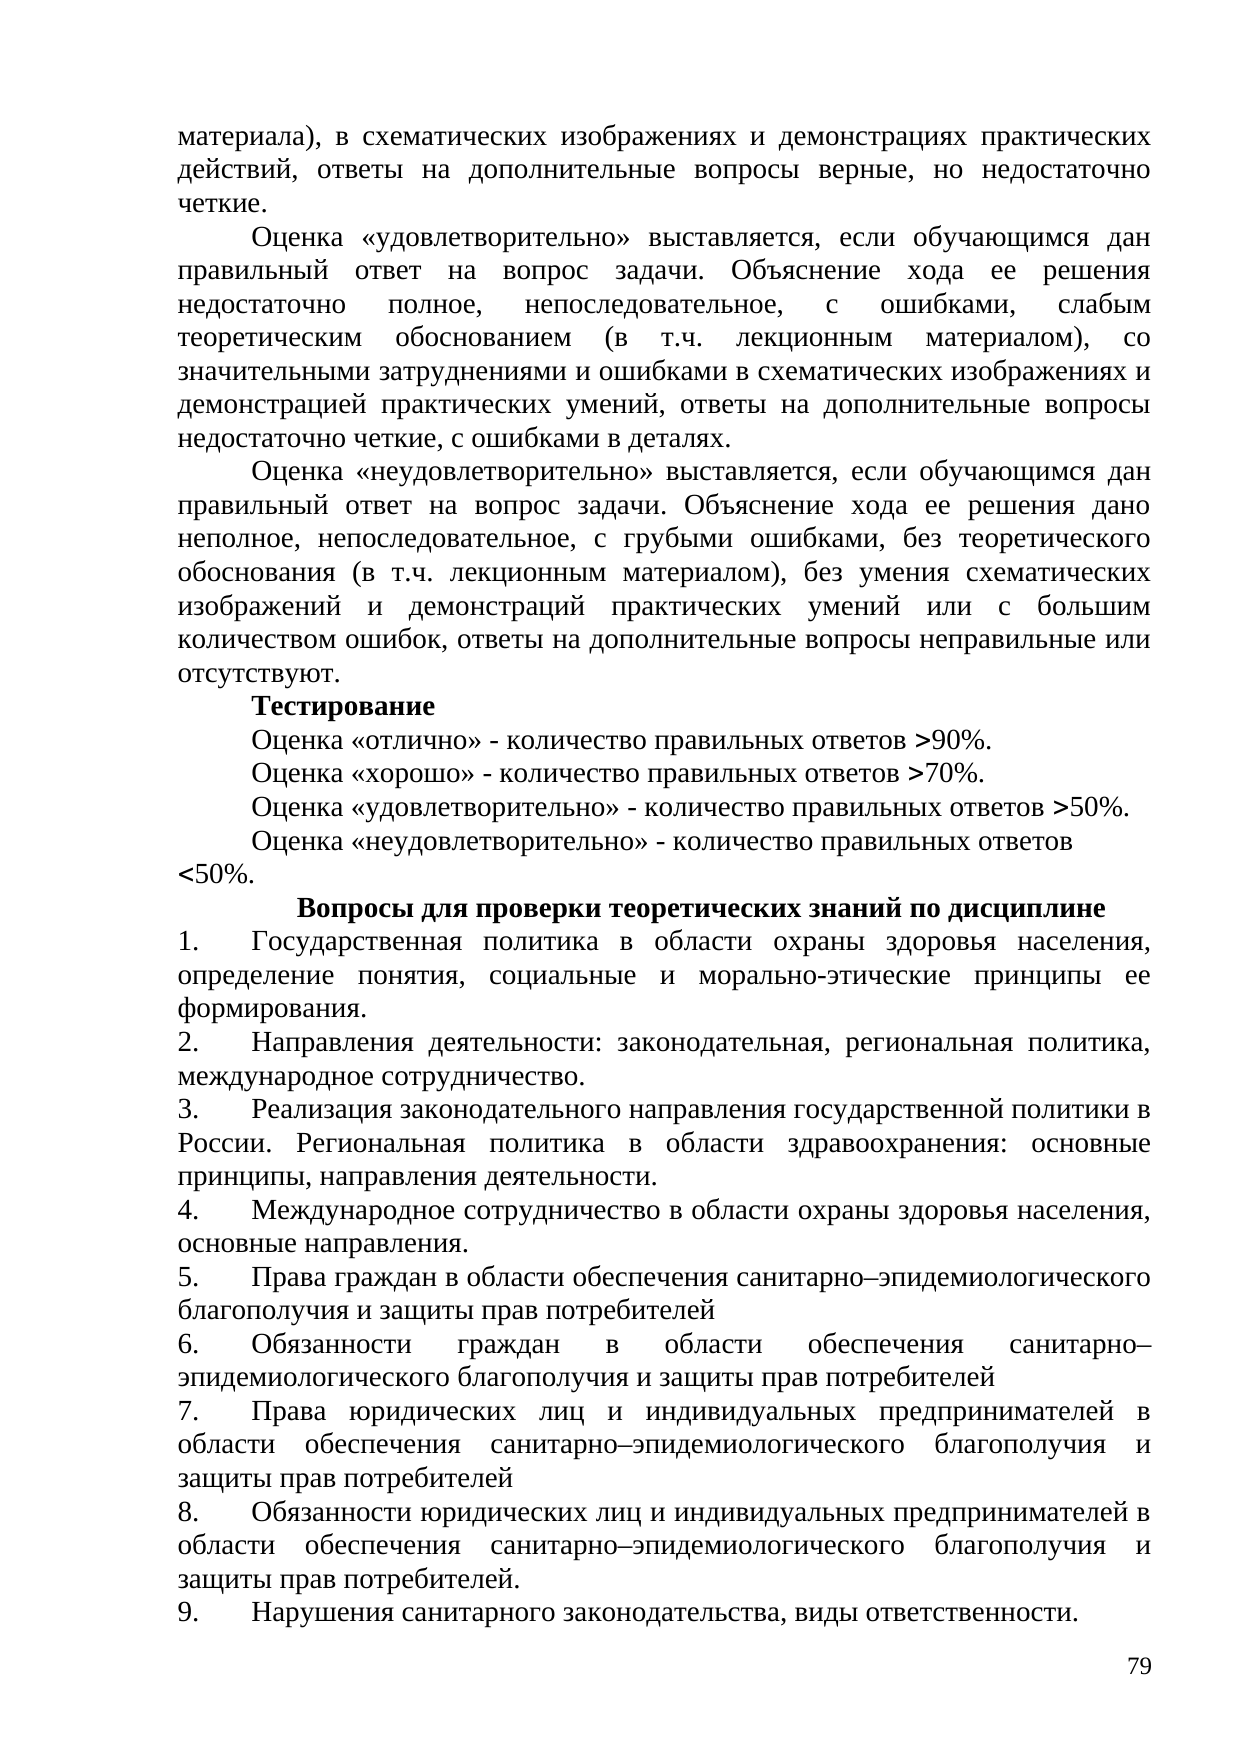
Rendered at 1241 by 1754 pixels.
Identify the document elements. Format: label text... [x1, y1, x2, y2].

list Права юридических лиц и индивидуальных предпринимателей в области обеспечения санитарно–эпидемиологического благополучия и защиты прав потребителей [177, 1393, 1152, 1494]
list Оценка «удовлетворительно» выставляется, если обучающимся дан правильный ответ на вопрос задачи. Объяснение хода ее решения недостаточно полное, непоследовательное, с ошибками, слабым теоретическим обоснованием (в т.ч. лекционным материалом), со значительными затруднениями и ошибками в схематических изображениях и демонстрацией практических умений, ответы на дополнительные вопросы недостаточно четкие, с ошибками в деталях. [177, 219, 1152, 453]
list Нарушения санитарного законодательства, виды ответственности. [177, 1594, 1152, 1628]
list Направления деятельности: законодательная, региональная политика, международное сотрудничество. [177, 1024, 1152, 1091]
list Оценка «отлично» - количество правильных ответов 90%. [177, 722, 1152, 756]
list Международное сотрудничество в области охраны здоровья населения, основные направления. [177, 1192, 1152, 1259]
list Тестирование [177, 688, 1152, 722]
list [177, 118, 1152, 219]
list Реализация законодательного направления государственной политики в России. Региональная политика в области здравоохранения: основные принципы, направления деятельности. [177, 1091, 1152, 1192]
list Права граждан в области обеспечения санитарно–эпидемиологического благополучия и защиты прав потребителей [177, 1259, 1152, 1326]
list Обязанности граждан в области обеспечения санитарно–эпидемиологического благополучия и защиты прав потребителей [177, 1326, 1152, 1393]
list Оценка «неудовлетворительно» - количество правильных ответов 50%. [177, 823, 1152, 890]
list Оценка «неудовлетворительно» выставляется, если обучающимся дан правильный ответ на вопрос задачи. Объяснение хода ее решения дано неполное, непоследовательное, с грубыми ошибками, без теоретического обоснования (в т.ч. лекционным материалом), без умения схематических изображений и демонстраций практических умений или с большим количеством ошибок, ответы на дополнительные вопросы неправильные или отсутствуют. [177, 453, 1152, 688]
list Обязанности юридических лиц и индивидуальных предпринимателей в области обеспечения санитарно–эпидемиологического благополучия и защиты прав потребителей. [177, 1494, 1152, 1594]
list Вопросы для проверки теоретических знаний по дисциплине [177, 890, 1152, 923]
list Оценка «удовлетворительно» - количество правильных ответов 50%. [177, 789, 1152, 823]
list Оценка «хорошо» - количество правильных ответов 70%. [177, 756, 1152, 789]
list Государственная политика в области охраны здоровья населения, определение понятия, социальные и морально-этические принципы ее формирования. [177, 923, 1152, 1024]
